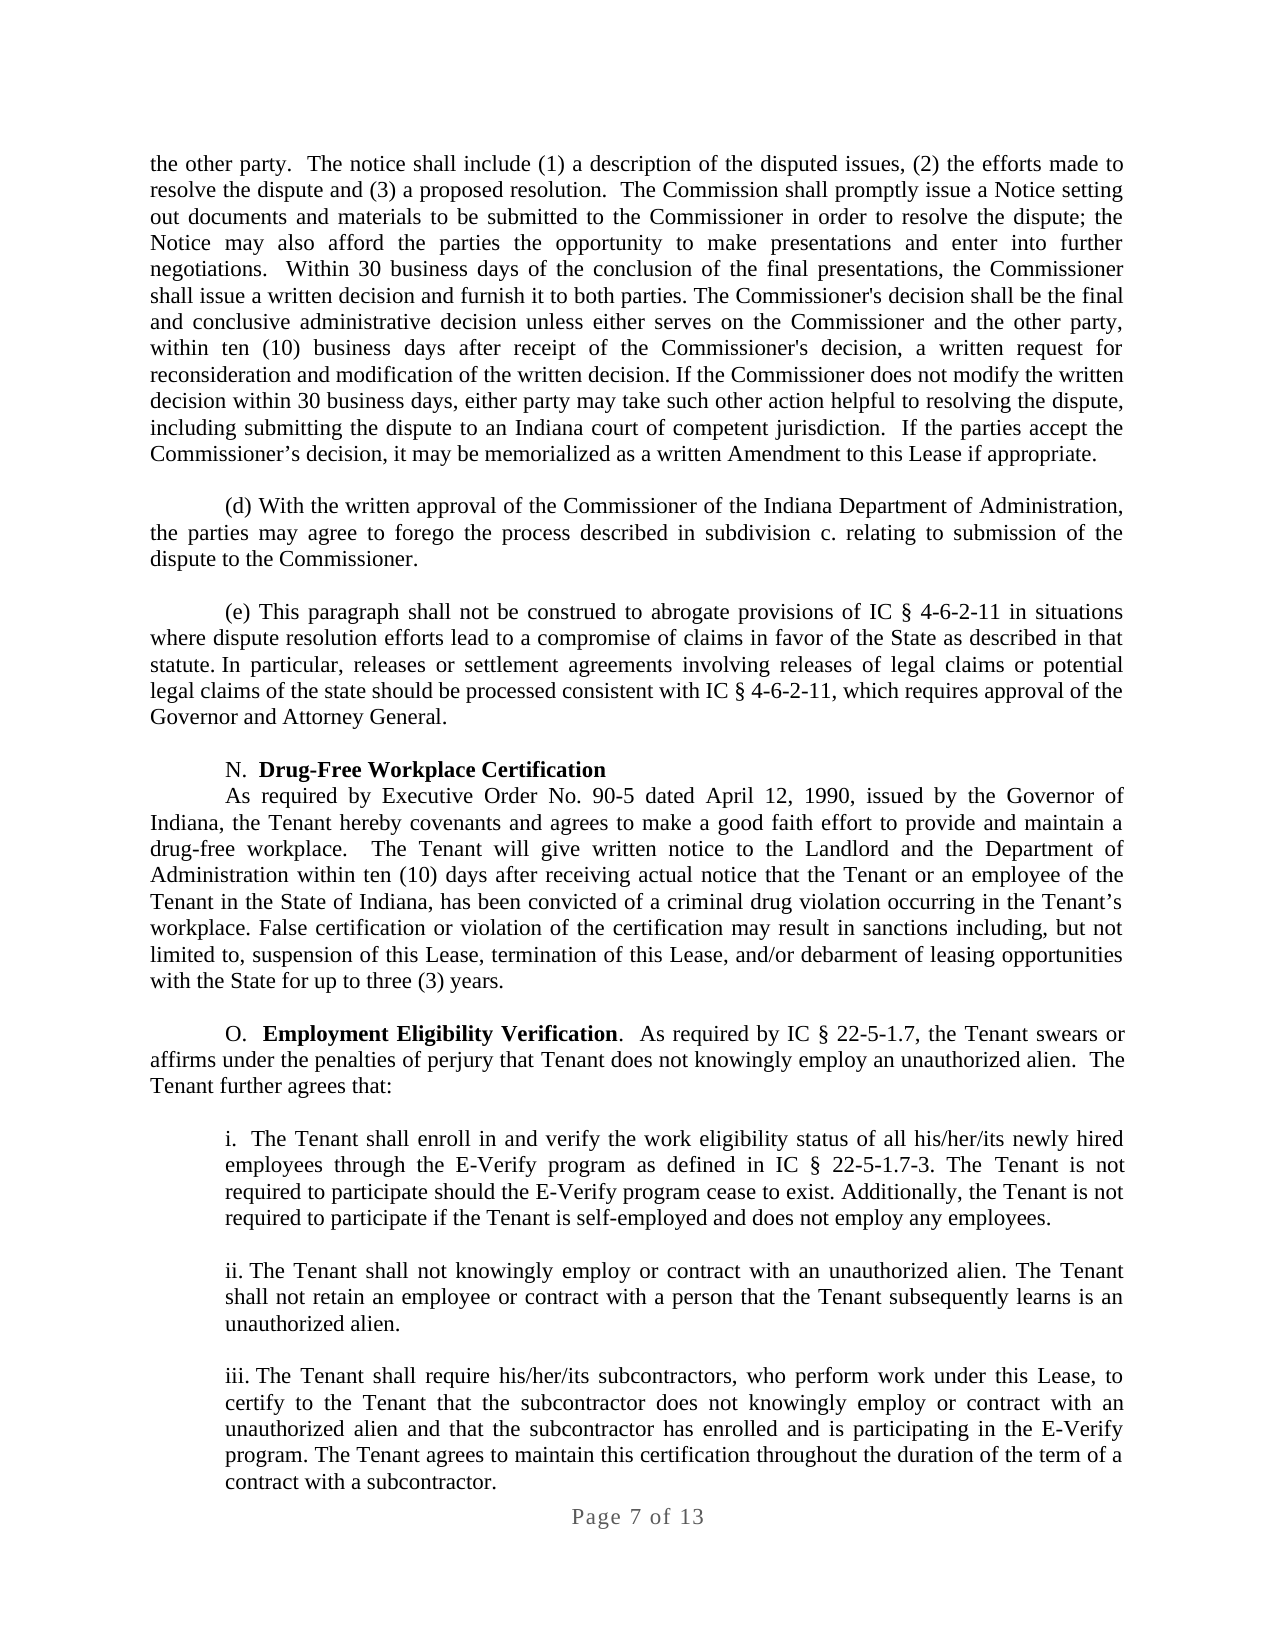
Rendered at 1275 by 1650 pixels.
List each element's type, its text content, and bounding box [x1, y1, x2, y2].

text O. Employment Eligibility Verification. As required by IC § 22-5-1.7, the Tenant swears or affirms under the penalties of perjury that Tenant does not knowingly employ an unauthorized alien. The Tenant further agrees that: [150, 1020, 1125, 1099]
text N. Drug-Free Workplace Certification [150, 756, 1125, 782]
text i. The Tenant shall enroll in and verify the work eligibility status of all his/her/its newly hired employees through the E-Verify program as defined in IC § 22-5-1.7-3. The Tenant is not required to participate should the E-Verify program cease to exist. Additionally, the Tenant is not required to participate if the Tenant is self-employed and does not employ any employees. [225, 1125, 1125, 1231]
text (e) This paragraph shall not be construed to abrogate provisions of IC § 4-6-2-11 in situations where dispute resolution efforts lead to a compromise of claims in favor of the State as described in that statute. In particular, releases or settlement agreements involving releases of legal claims or potential legal claims of the state should be processed consistent with IC § 4-6-2-11, which requires approval of the Governor and Attorney General. [150, 598, 1125, 730]
text iii. The Tenant shall require his/her/its subcontractors, who perform work under this Lease, to certify to the Tenant that the subcontractor does not knowingly employ or contract with an unauthorized alien and that the subcontractor has enrolled and is participating in the E-Verify program. The Tenant agrees to maintain this certification throughout the duration of the term of a contract with a subcontractor. [225, 1362, 1125, 1494]
text (d) With the written approval of the Commissioner of the Indiana Department of Administration, the parties may agree to forego the process described in subdivision c. relating to submission of the dispute to the Commissioner. [150, 493, 1125, 572]
text ii. The Tenant shall not knowingly employ or contract with an unauthorized alien. The Tenant shall not retain an employee or contract with a person that the Tenant subsequently learns is an unauthorized alien. [225, 1257, 1125, 1336]
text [150, 150, 1125, 466]
text As required by Executive Order No. 90-5 dated April 12, 1990, issued by the Governor of Indiana, the Tenant hereby covenants and agrees to make a good faith effort to provide and maintain a drug-free workplace. The Tenant will give written notice to the Landlord and the Department of Administration within ten (10) days after receiving actual notice that the Tenant or an employee of the Tenant in the State of Indiana, has been convicted of a criminal drug violation occurring in the Tenant’s workplace. False certification or violation of the certification may result in sanctions including, but not limited to, suspension of this Lease, termination of this Lease, and/or debarment of leasing opportunities with the State for up to three (3) years. [150, 782, 1125, 993]
